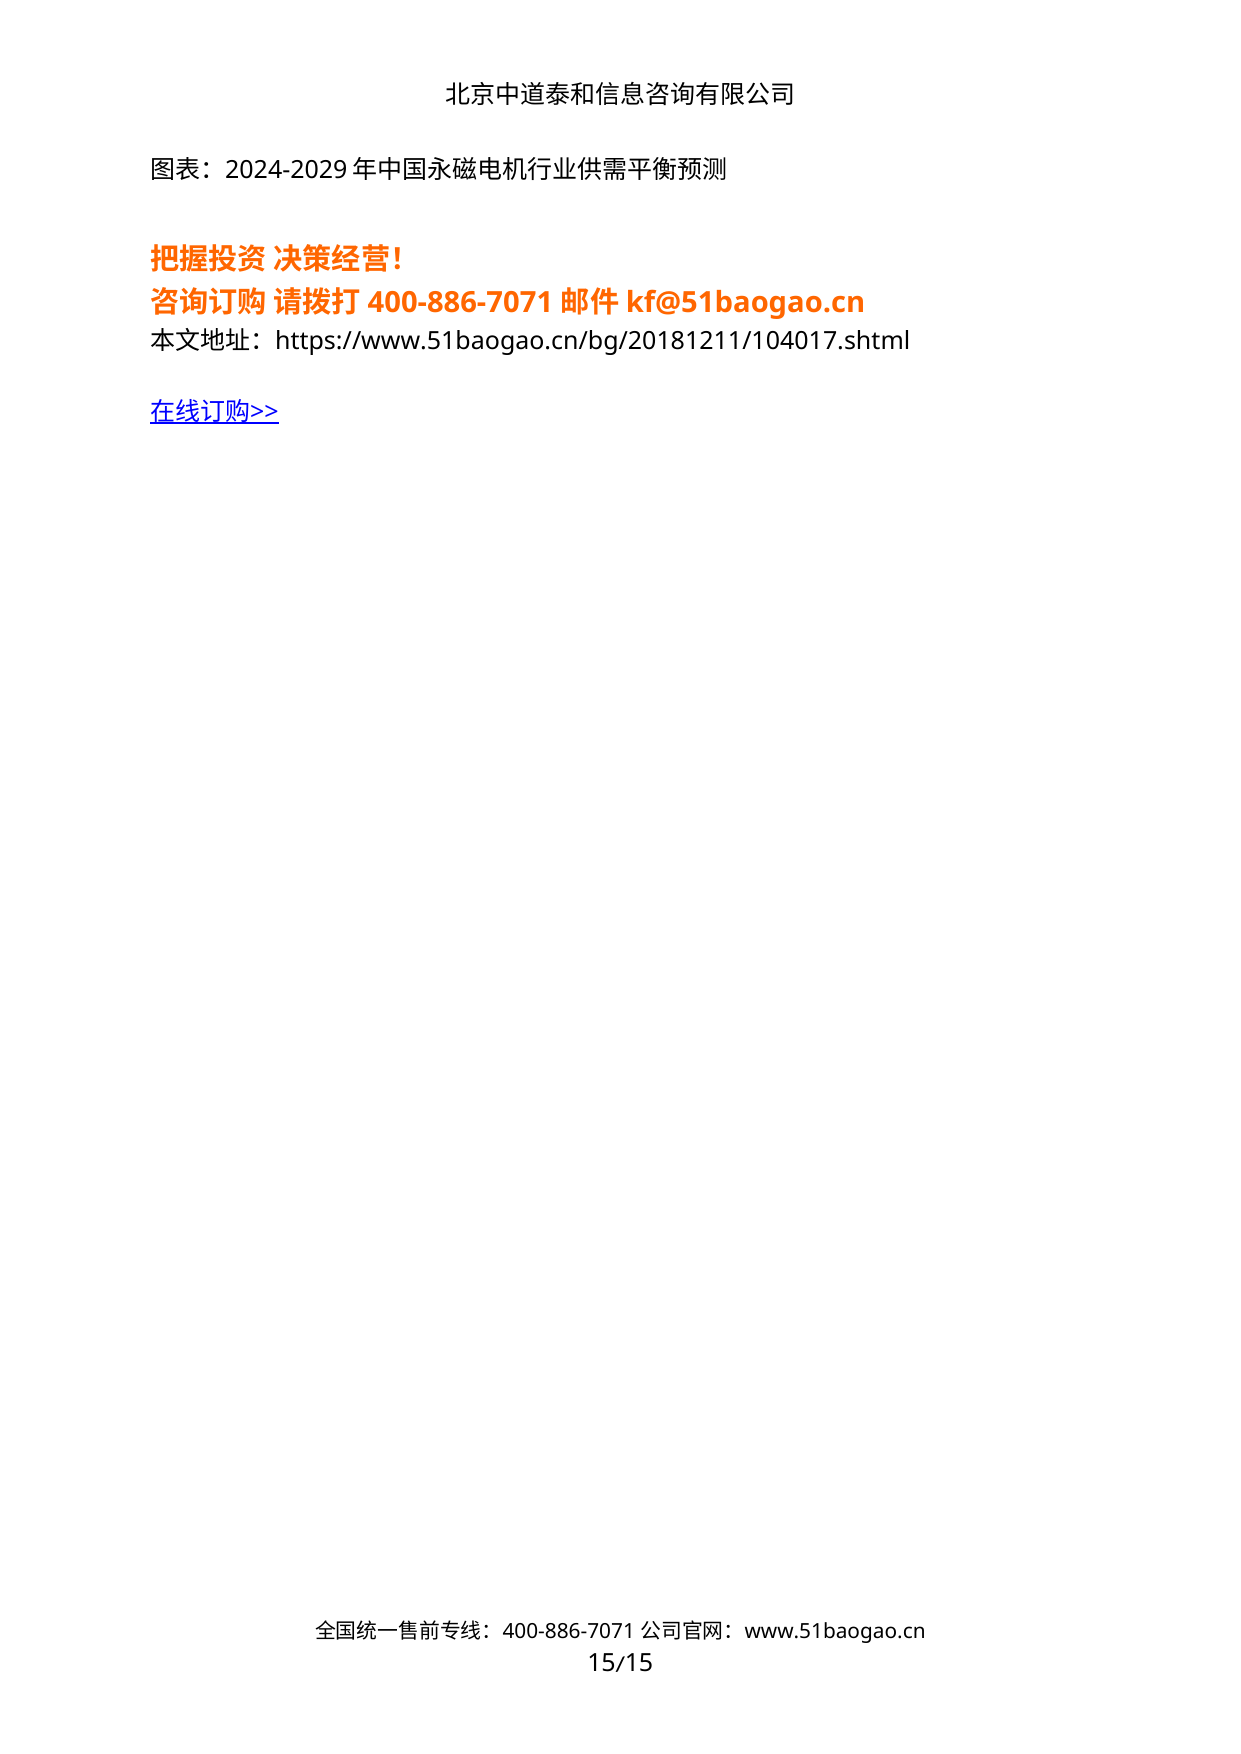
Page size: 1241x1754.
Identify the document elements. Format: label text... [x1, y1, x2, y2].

text 把握投资 决策经营！咨询订购 请拨打 400-886-7071 邮件 kf@51baogao.cn本文地址：https://www.51baogao.cn/bg/20181211/104017.shtml [150, 202, 1090, 357]
text 图表：2024-2029年中国永磁电机行业供需平衡预测 [150, 150, 1090, 186]
text 在线订购>> [150, 357, 1090, 427]
